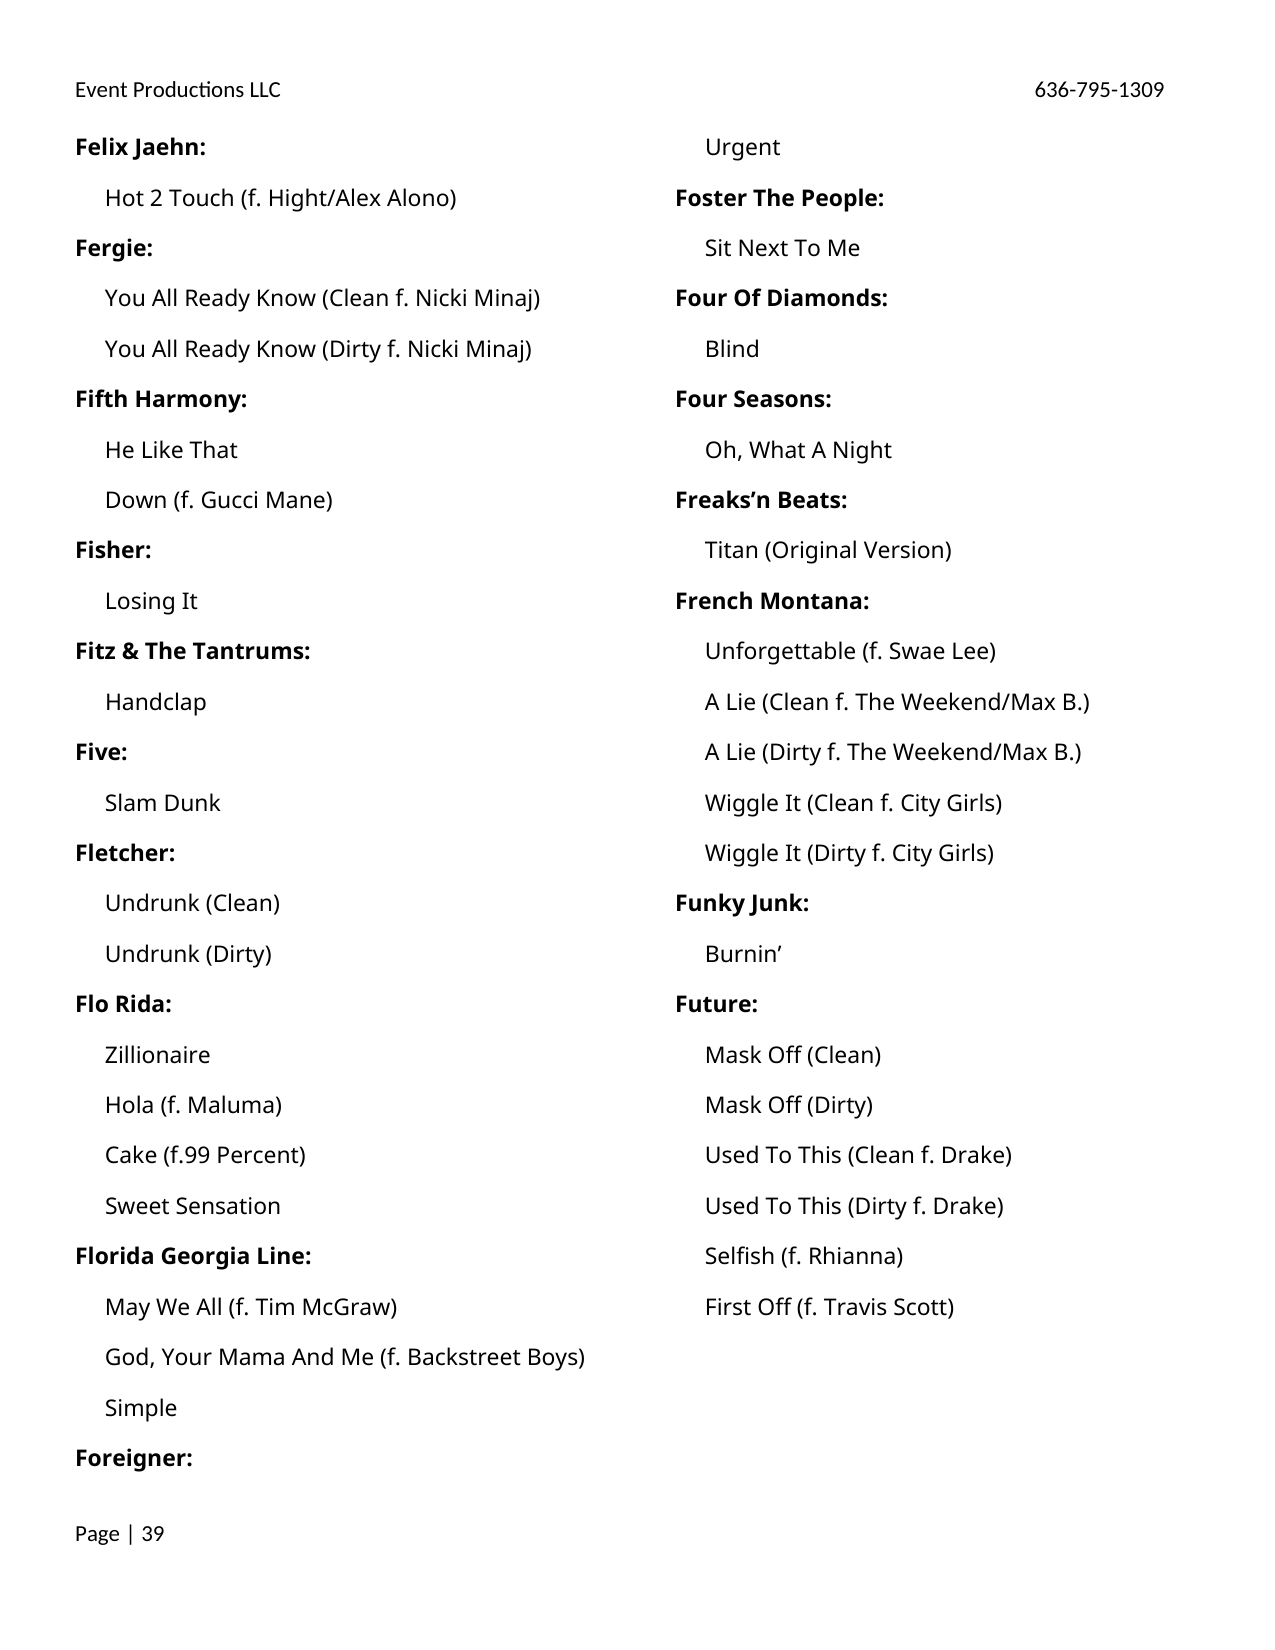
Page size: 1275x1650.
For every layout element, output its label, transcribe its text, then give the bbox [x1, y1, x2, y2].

text You All Ready Know (Dirty f. Nicki Minaj) [75, 333, 600, 364]
text A Lie (Dirty f. The Weekend/Max B.) [675, 736, 1200, 767]
text Wiggle It (Dirty f. City Girls) [675, 837, 1200, 868]
text Mask Off (Dirty) [675, 1089, 1200, 1120]
text Four Seasons: [675, 383, 1200, 414]
text Burnin’ [675, 938, 1200, 969]
text May We All (f. Tim McGraw) [75, 1291, 600, 1322]
text Four Of Diamonds: [675, 282, 1200, 313]
text Fletcher: [75, 837, 600, 868]
text Fitz & The Tantrums: [75, 635, 600, 666]
text Fisher: [75, 534, 600, 566]
text Unforgettable (f. Swae Lee) [675, 635, 1200, 666]
text Felix Jaehn: [75, 131, 600, 162]
text Foreigner: [75, 1442, 600, 1473]
text A Lie (Clean f. The Weekend/Max B.) [675, 686, 1200, 717]
text First Off (f. Travis Scott) [675, 1291, 1200, 1322]
text Undrunk (Dirty) [75, 938, 600, 969]
text Fergie: [75, 232, 600, 263]
text Down (f. Gucci Mane) [75, 484, 600, 515]
text Flo Rida: [75, 988, 600, 1019]
text Slam Dunk [75, 786, 600, 818]
text Selfish (f. Rhianna) [675, 1240, 1200, 1271]
text Future: [675, 988, 1200, 1019]
text You All Ready Know (Clean f. Nicki Minaj) [75, 282, 600, 313]
text Wiggle It (Clean f. City Girls) [675, 786, 1200, 818]
text Losing It [75, 585, 600, 616]
text Oh, What A Night [675, 433, 1200, 465]
text God, Your Mama And Me (f. Backstreet Boys) [75, 1341, 600, 1372]
text Foster The People: [675, 181, 1200, 213]
text Five: [75, 736, 600, 767]
text Undrunk (Clean) [75, 887, 600, 918]
text Used To This (Dirty f. Drake) [675, 1190, 1200, 1221]
text Funky Junk: [675, 887, 1200, 918]
text Titan (Original Version) [675, 534, 1200, 566]
text Simple [75, 1391, 600, 1423]
text Zillionaire [75, 1038, 600, 1070]
text Fifth Harmony: [75, 383, 600, 414]
text Urgent [675, 131, 1200, 162]
text Freaks’n Beats: [675, 484, 1200, 515]
text Handclap [75, 686, 600, 717]
text Used To This (Clean f. Drake) [675, 1139, 1200, 1171]
text French Montana: [675, 585, 1200, 616]
text Sweet Sensation [75, 1190, 600, 1221]
text He Like That [75, 433, 600, 465]
text Hot 2 Touch (f. Hight/Alex Alono) [75, 181, 600, 213]
text Sit Next To Me [675, 232, 1200, 263]
text Blind [675, 333, 1200, 364]
text Hola (f. Maluma) [75, 1089, 600, 1120]
text Mask Off (Clean) [675, 1038, 1200, 1070]
text Cake (f.99 Percent) [75, 1139, 600, 1171]
text Florida Georgia Line: [75, 1240, 600, 1271]
